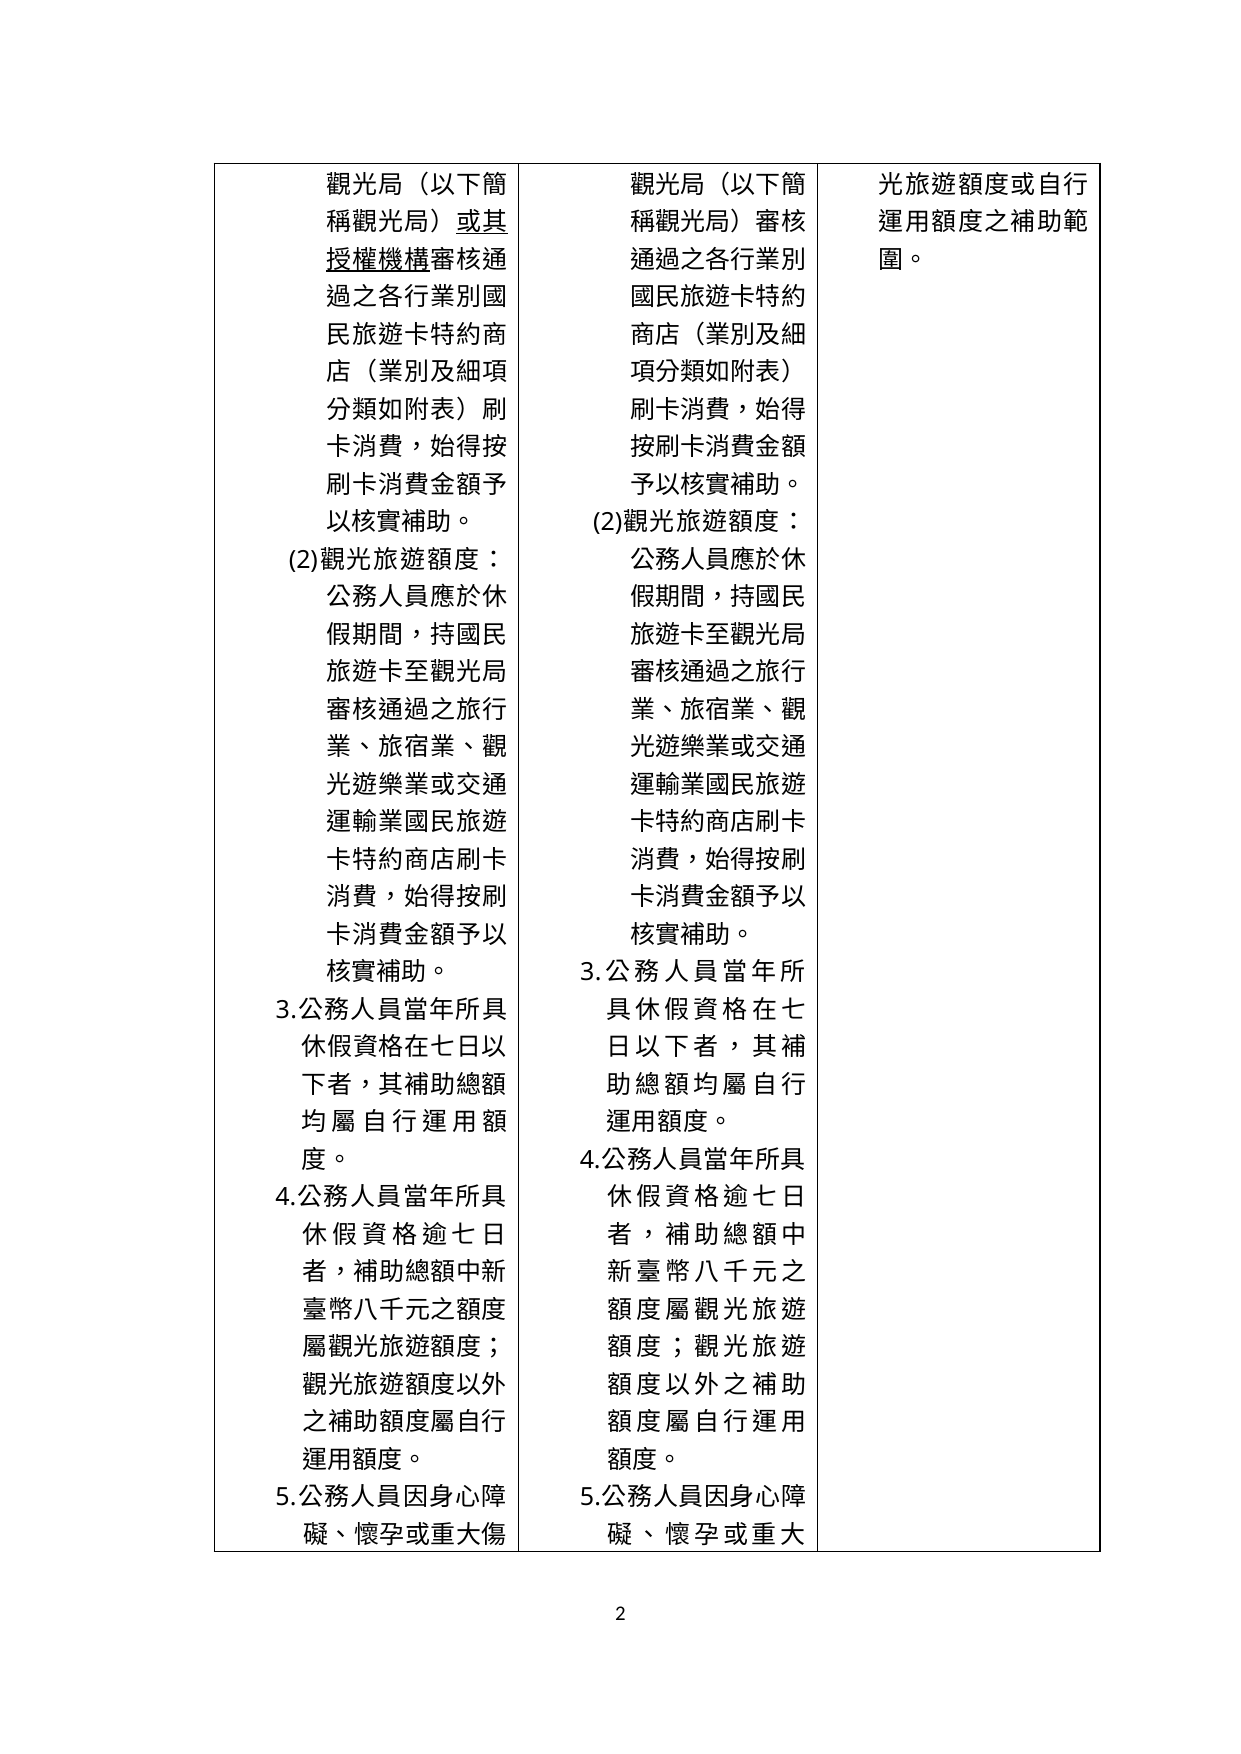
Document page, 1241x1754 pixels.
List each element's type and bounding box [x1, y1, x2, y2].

table_cell [818, 164, 1099, 1551]
table_cell [519, 164, 817, 1551]
table_cell [215, 164, 518, 1551]
